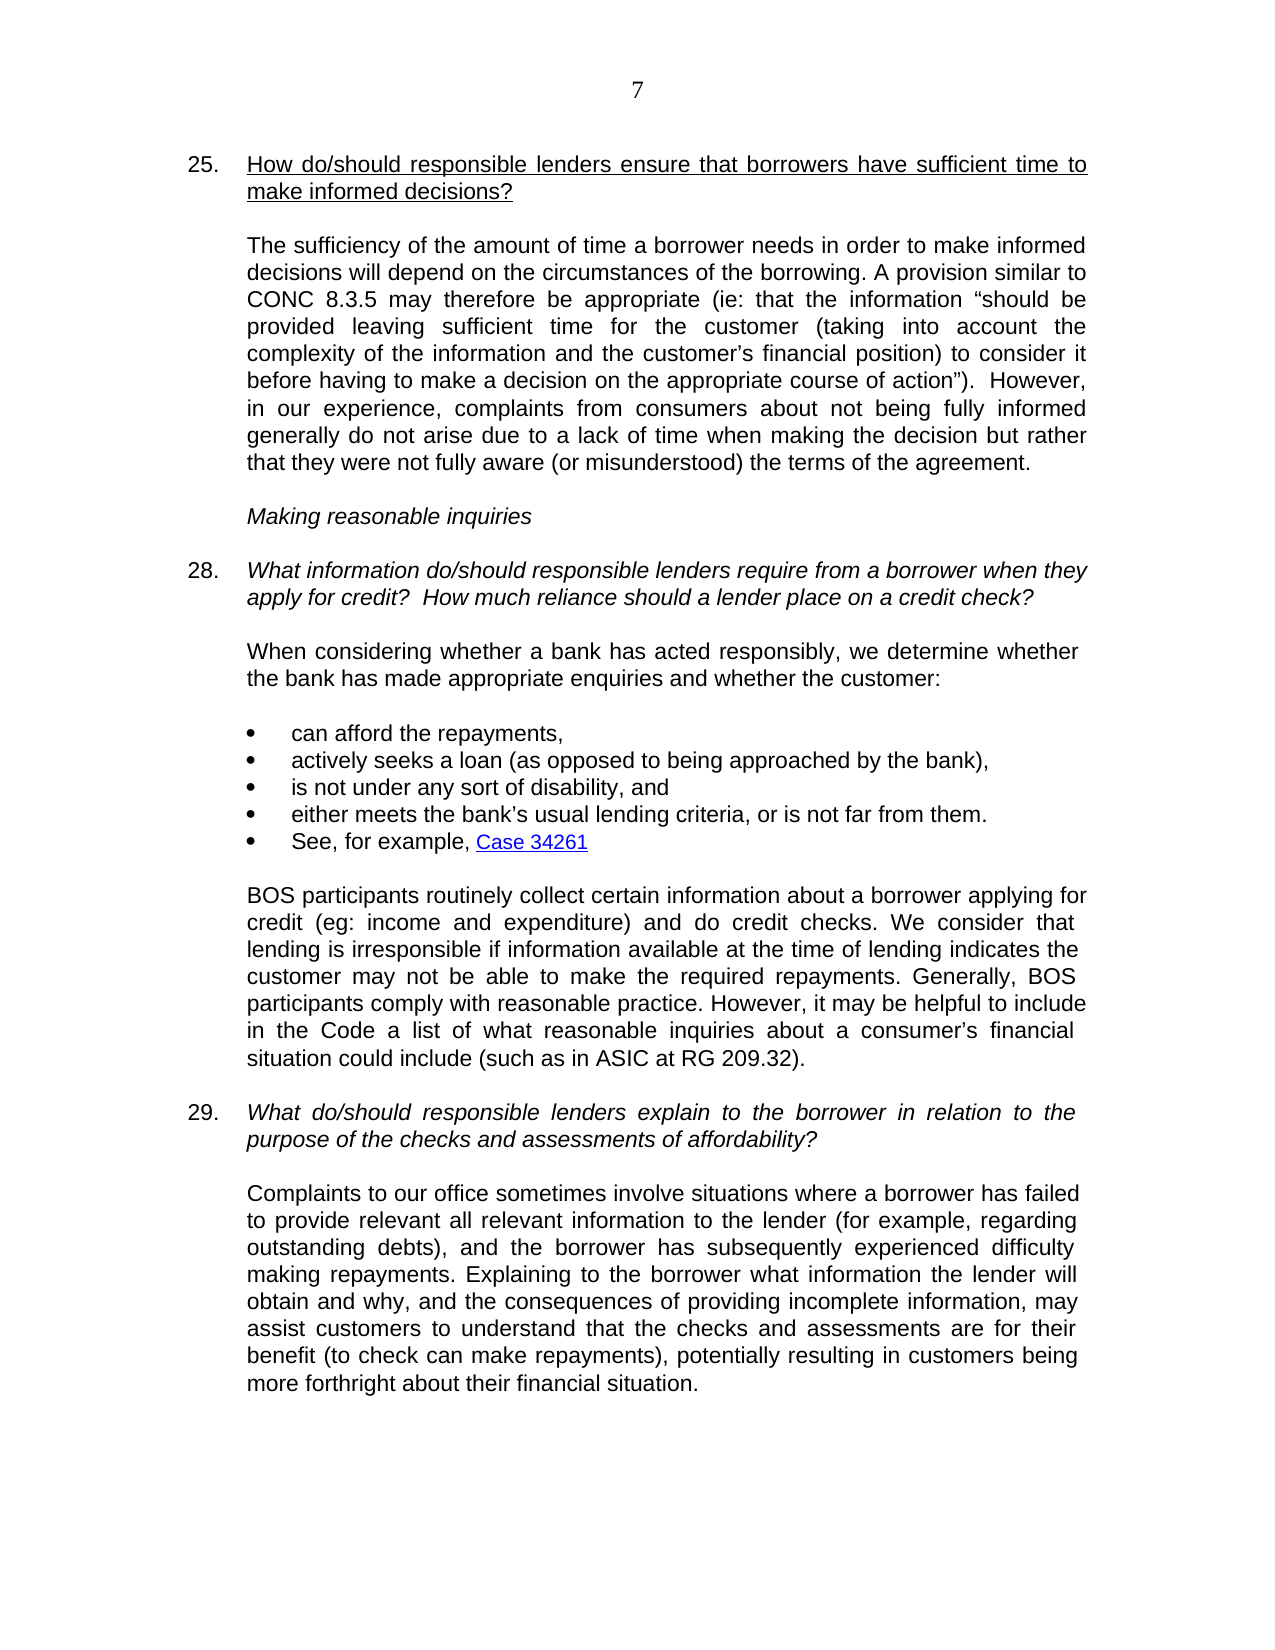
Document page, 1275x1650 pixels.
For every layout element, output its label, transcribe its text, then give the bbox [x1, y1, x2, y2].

text When considering whether a bank has acted responsibly, we determine whether the bank has made appropriate enquiries and whether the customer: [187, 637, 1087, 692]
list actively seeks a loan (as opposed to being approached by the bank), [247, 746, 1087, 773]
list What do/should responsible lenders explain to the borrower in relation to the purpose of the checks and assessments of affordability? [187, 1098, 1087, 1152]
text Making reasonable inquiries [187, 502, 1087, 529]
list The sufficiency of the amount of time a borrower needs in order to make informed decisions will depend on the circumstances of the borrowing. A provision similar to CONC 8.3.5 may therefore be appropriate (ie: that the information “should be provided leaving sufficient time for the customer (taking into account the complexity of the information and the customer’s financial position) to consider it before having to make a decision on the appropriate course of action”). However, in our experience, complaints from consumers about not being fully informed generally do not arise due to a lack of time when making the decision but rather that they were not fully aware (or misunderstood) the terms of the agreement. [247, 231, 1087, 475]
text BOS participants routinely collect certain information about a borrower applying for credit (eg: income and expenditure) and do credit checks. We consider that lending is irresponsible if information available at the time of lending indicates the customer may not be able to make the required repayments. Generally, BOS participants comply with reasonable practice. However, it may be helpful to include in the Code a list of what reasonable inquiries about a consumer’s financial situation could include (such as in ASIC at RG 209.32). [187, 881, 1087, 1071]
list What information do/should responsible lenders require from a borrower when they apply for credit? How much reliance should a lender place on a credit check? [187, 556, 1087, 610]
text Complaints to our office sometimes involve situations where a borrower has failed to provide relevant all relevant information to the lender (for example, regarding outstanding debts), and the borrower has subsequently experienced difficulty making repayments. Explaining to the borrower what information the lender will obtain and why, and the consequences of providing incomplete information, may assist customers to understand that the checks and assessments are for their benefit (to check can make repayments), potentially resulting in customers being more forthright about their financial situation. [187, 1179, 1087, 1396]
list either meets the bank’s usual lending criteria, or is not far from them. [247, 800, 1087, 827]
list can afford the repayments, [247, 719, 1087, 746]
list is not under any sort of disability, and [247, 773, 1087, 800]
list See, for example, Case 34261 [247, 827, 1087, 854]
list How do/should responsible lenders ensure that borrowers have sufficient time to make informed decisions? [187, 150, 1087, 204]
